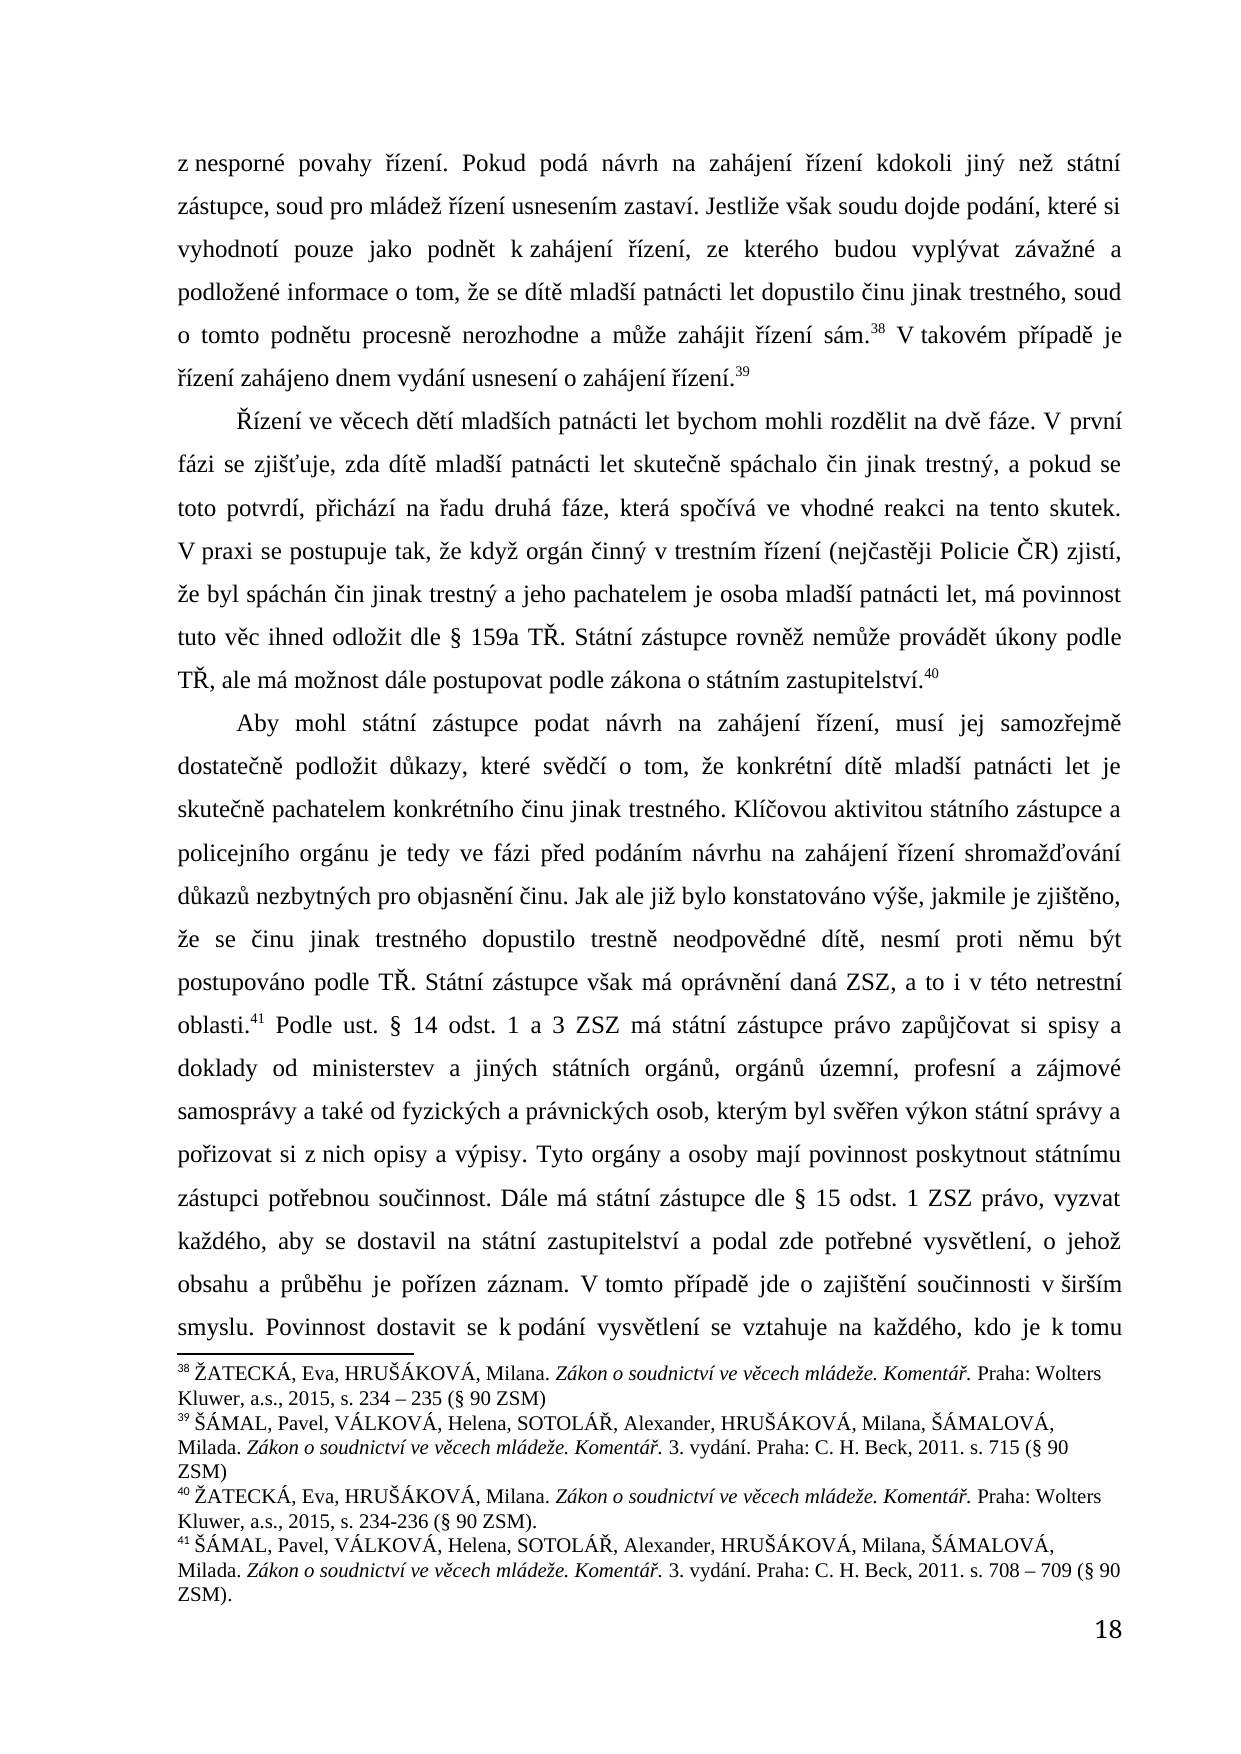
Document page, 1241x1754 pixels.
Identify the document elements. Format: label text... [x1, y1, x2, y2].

text Řízení ve věcech dětí mladších patnácti let bychom mohli rozdělit na dvě fáze. V první fázi se zjišťuje, zda dítě mladší patnácti let skutečně spáchalo čin jinak trestný, a pokud se toto potvrdí, přichází na řadu druhá fáze, která spočívá ve vhodné reakci na tento skutek. V praxi se postupuje tak, že když orgán činný v trestním řízení (nejčastěji Policie ČR) zjistí, že byl spáchán čin jinak trestný a jeho pachatelem je osoba mladší patnácti let, má povinnost tuto věc ihned odložit dle § 159a TŘ. Státní zástupce rovněž nemůže provádět úkony podle TŘ, ale má možnost dále postupovat podle zákona o státním zastupitelství. [177, 406, 1122, 694]
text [177, 708, 1122, 1341]
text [177, 148, 1122, 392]
